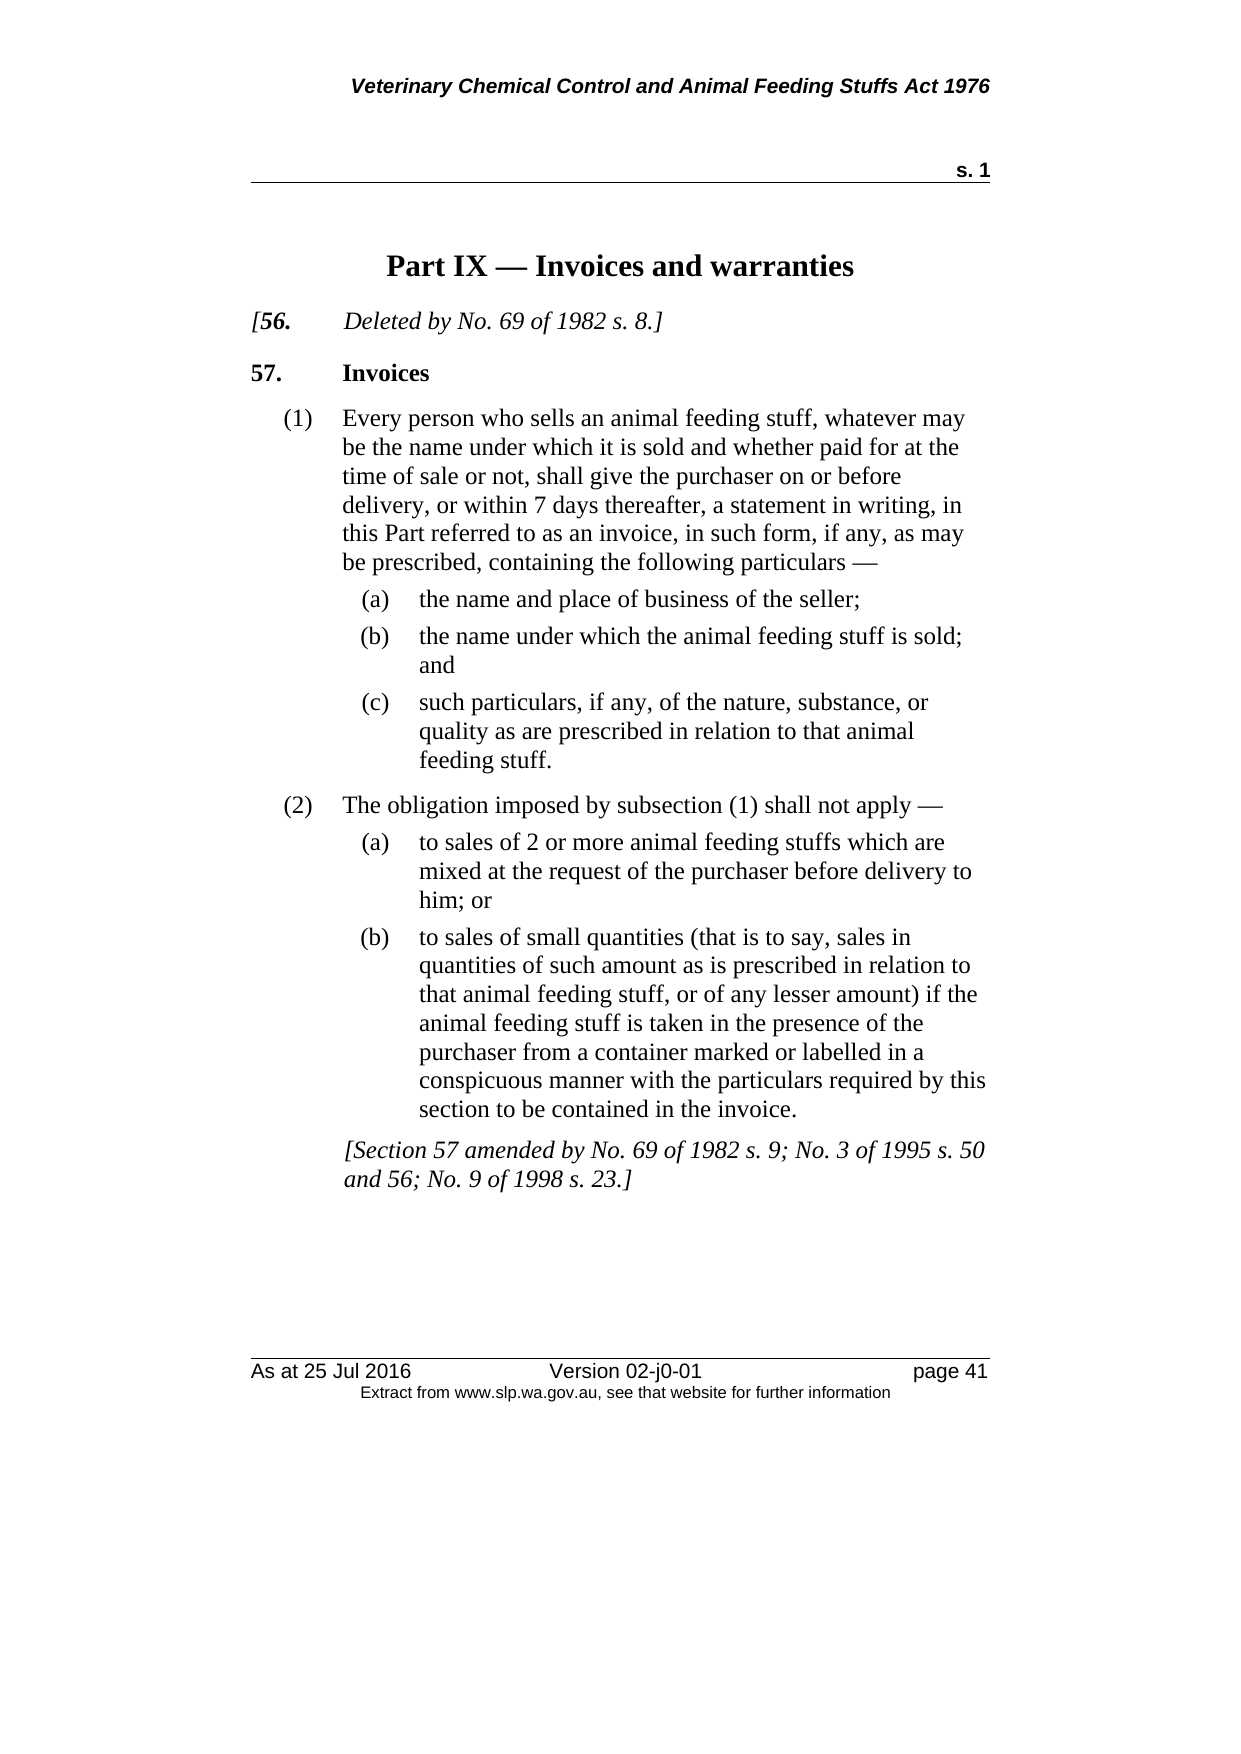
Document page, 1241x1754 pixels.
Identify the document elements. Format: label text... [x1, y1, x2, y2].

text (b) to sales of small quantities (that is to say, sales in quantities of such amount as is prescribed in relation to that animal feeding stuff, or of any lesser amount) if the animal feeding stuff is taken in the presence of the purchaser from a container marked or labelled in a conspicuous manner with the particulars required by this section to be contained in the invoice. [251, 922, 990, 1123]
text (a) the name and place of business of the seller; [251, 584, 990, 613]
text (1) Every person who sells an animal feeding stuff, whatever may be the name under which it is sold and whether paid for at the time of sale or not, shall give the purchaser on or before delivery, or within 7 days thereafter, a statement in writing, in this Part referred to as an invoice, in such form, if any, as may be prescribed, containing the following particulars — [251, 403, 990, 576]
text [56. Deleted by No. 69 of 1982 s. 8.] [251, 306, 990, 335]
text (b) the name under which the animal feeding stuff is sold; and [251, 621, 990, 679]
text (a) to sales of 2 or more animal feeding stuffs which are mixed at the request of the purchaser before delivery to him; or [251, 827, 990, 913]
text [Section 57 amended by No. 69 of 1982 s. 9; No. 3 of 1995 s. 50 and 56; No. 9 of 1998 s. 23.] [251, 1136, 990, 1193]
text (c) such particulars, if any, of the nature, substance, or quality as are prescribed in relation to that animal feeding stuff. [251, 687, 990, 773]
subtitle Part IX — Invoices and warranties [251, 247, 990, 283]
text (2) The obligation imposed by subsection (1) shall not apply — [251, 790, 990, 819]
subtitle 57. Invoices [251, 358, 990, 387]
